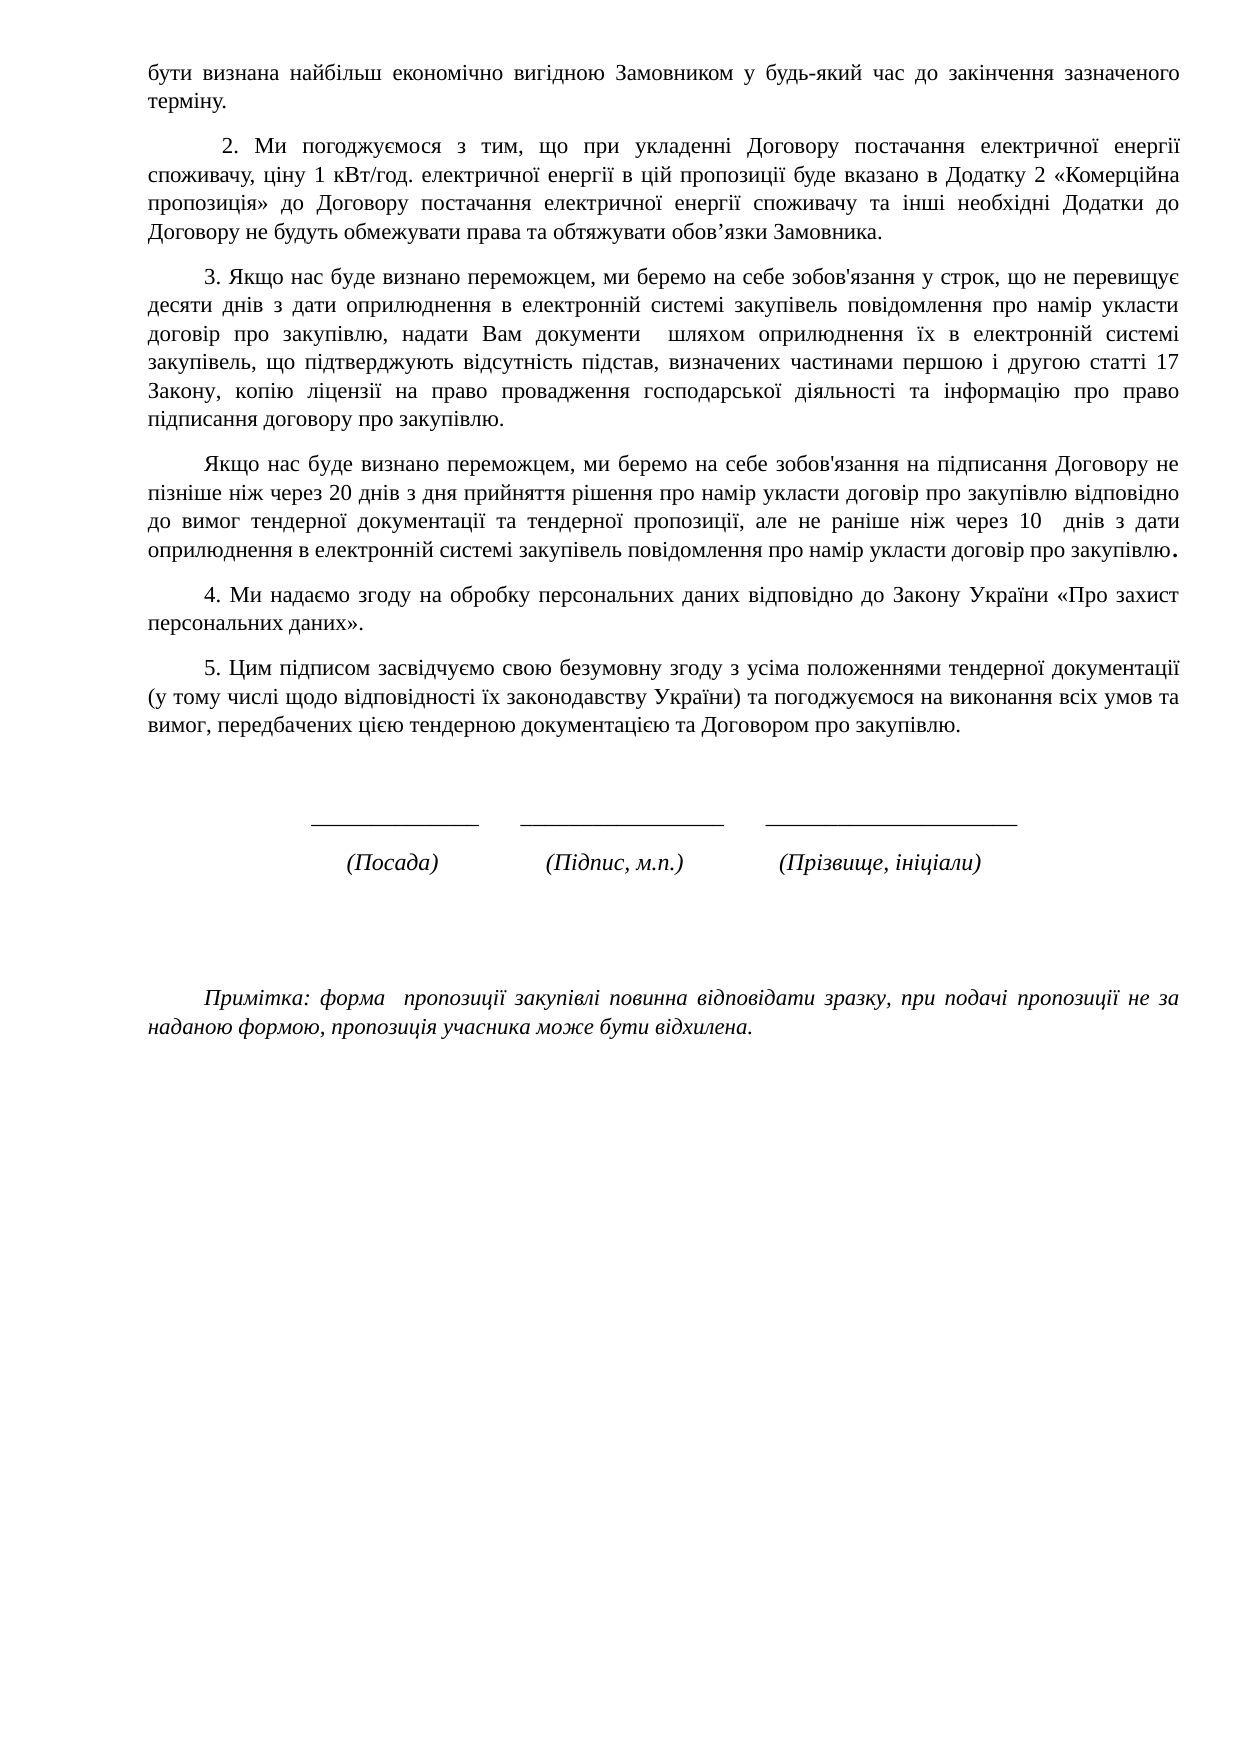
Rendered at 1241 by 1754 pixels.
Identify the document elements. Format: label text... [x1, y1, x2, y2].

text 5. Цим підписом засвідчуємо свою безумовну згоду з усіма положеннями тендерної документації (у тому числі щодо відповідності їх законодавству України) та погоджуємося на виконання всіх умов та вимог, передбачених цією тендерною документацією та Договором про закупівлю. [148, 654, 1181, 737]
text 2. Ми погоджуємося з тим, що при укладенні Договору постачання електричної енергії споживачу, ціну 1 кВт/год. електричної енергії в цій пропозиції буде вказано в Додатку 2 «Комерційна пропозиція» до Договору постачання електричної енергії споживачу та інші необхідні Додатки до Договору не будуть обмежувати права та обтяжувати обов’язки Замовника. [148, 133, 1181, 244]
text Якщо нас буде визнано переможцем, ми беремо на себе зобов'язання на підписання Договору не пізніше ніж через 20 днів з дня прийняття рішення про намір укласти договір про закупівлю відповідно до вимог тендерної документації та тендерної пропозиції, але не раніше ніж через 10 днів з дати оприлюднення в електронній системі закупівель повідомлення про намір укласти договір про закупівлю. [148, 450, 1181, 562]
text Примітка: форма пропозиції закупівлі повинна відповідати зразку, при подачі пропозиції не за наданою формою, пропозиція учасника може бути відхилена. [148, 984, 1181, 1039]
text 4. Ми надаємо згоду на обробку персональних даних відповідно до Закону України «Про захист персональних даних». [148, 581, 1181, 636]
text (Посада) (Підпис, м.п.) (Прізвище, ініціали) [148, 848, 1181, 875]
text 3. Якщо нас буде визнано переможцем, ми беремо на себе зобов'язання у строк, що не перевищує десяти днів з дати оприлюднення в електронній системі закупівель повідомлення про намір укласти договір про закупівлю, надати Вам документи шляхом оприлюднення їх в електронній системі закупівель, що підтверджують відсутність підстав, визначених частинами першою і другою статті 17 Закону, копію ліцензії на право провадження господарської діяльності та інформацію про право підписання договору про закупівлю. [148, 263, 1181, 432]
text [148, 59, 1181, 114]
text ______________ _________________ _____________________ [144, 801, 1185, 829]
